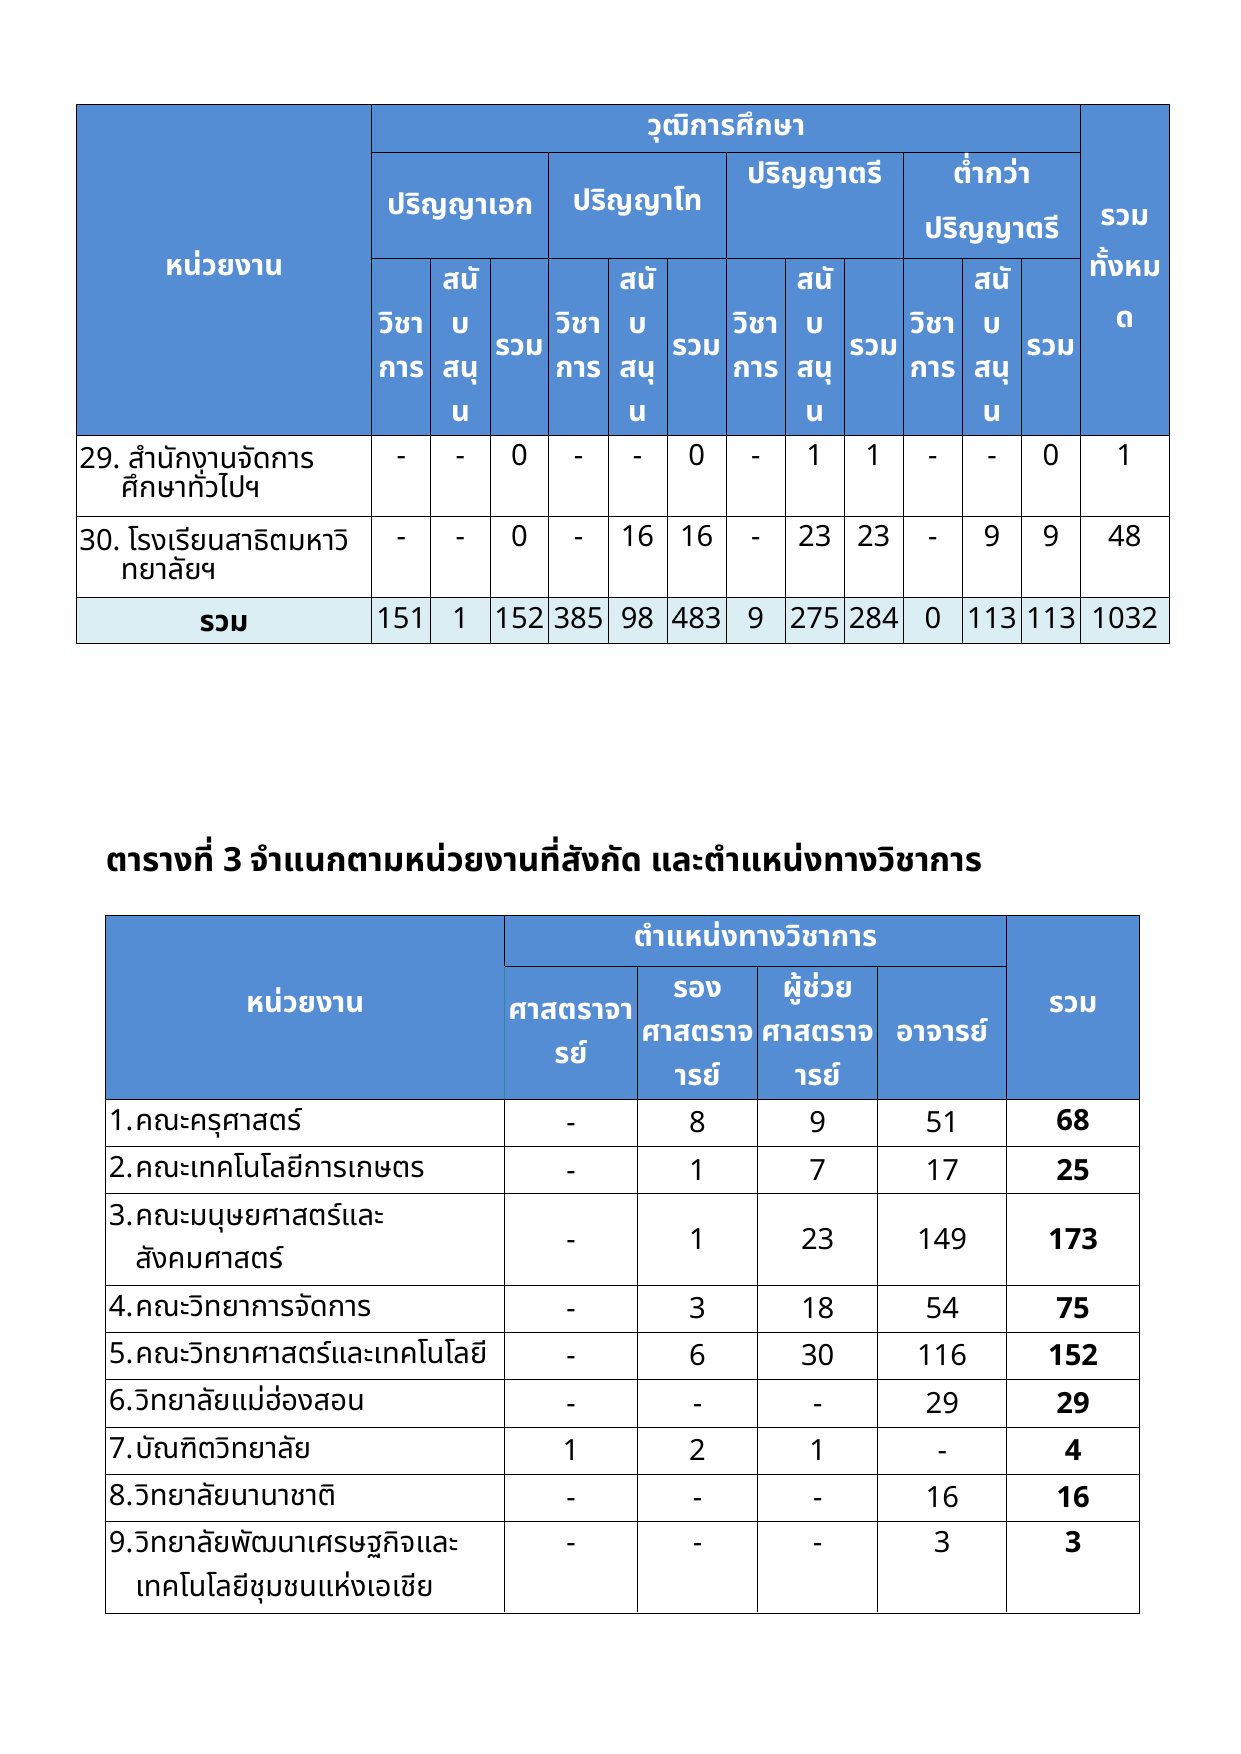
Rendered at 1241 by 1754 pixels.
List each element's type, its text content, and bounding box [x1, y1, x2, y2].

table_cell - [638, 1475, 757, 1521]
table_cell 98 [609, 598, 667, 643]
table_cell - [878, 1428, 1006, 1474]
table_cell วิทยาลัยพัฒนาเศรษฐกิจและเทคโนโลยีชุมชนแห่งเอเชีย [106, 1522, 504, 1612]
table_cell ปริญญาตรี [727, 153, 903, 258]
table_cell 23 [786, 517, 844, 597]
table_cell 0 [904, 598, 962, 643]
table_cell 29. สำนักงานจัดการศึกษาทั่วไปฯ [77, 436, 371, 516]
table_cell 3 [1007, 1522, 1139, 1612]
table_cell 116 [878, 1333, 1006, 1379]
table_cell วิทยาลัยแม่ฮ่องสอน [106, 1380, 504, 1426]
table_cell สนับ สนุน [786, 259, 844, 435]
table_cell 1 [638, 1194, 757, 1284]
table_cell คณะเทคโนโลยีการเกษตร [106, 1147, 504, 1193]
table_cell - [549, 517, 608, 597]
table_cell 284 [845, 598, 903, 643]
table_cell ต่ำกว่าปริญญาตรี [904, 153, 1080, 258]
table_cell วิชา การ [904, 259, 962, 435]
table_header หน่วยงาน [106, 916, 504, 1099]
table_cell 7 [758, 1147, 877, 1193]
table_cell - [904, 436, 962, 516]
table_cell 173 [1007, 1194, 1139, 1284]
table_cell 29 [878, 1380, 1006, 1426]
table_cell 4 [1007, 1428, 1139, 1474]
table_header วุฒิการศึกษา [372, 105, 1080, 152]
table_cell 275 [786, 598, 844, 643]
table_cell - [727, 436, 785, 516]
table_cell 9 [727, 598, 785, 643]
table_cell 113 [963, 598, 1021, 643]
table_cell - [758, 1475, 877, 1521]
table_header รวมทั้งหมด [1081, 105, 1169, 435]
table_cell รวม [491, 259, 548, 435]
table_cell - [505, 1194, 637, 1284]
table_cell 30 [758, 1333, 877, 1379]
table_cell - [505, 1100, 637, 1146]
table_cell 2 [638, 1428, 757, 1474]
table_cell - [904, 517, 962, 597]
table_cell 8 [638, 1100, 757, 1146]
table_cell รวม [845, 259, 903, 435]
table_cell - [431, 436, 490, 516]
table_cell 1 [431, 598, 490, 643]
table_cell 3 [638, 1286, 757, 1332]
table_cell รวม [77, 598, 371, 643]
table_cell คณะมนุษยศาสตร์และสังคมศาสตร์ [106, 1194, 504, 1284]
table_cell - [609, 436, 667, 516]
table_cell 68 [1007, 1100, 1139, 1146]
table_cell 385 [549, 598, 608, 643]
table_cell 48 [1081, 517, 1169, 597]
table_cell - [758, 1522, 877, 1612]
table_cell 152 [491, 598, 548, 643]
table_cell บัณฑิตวิทยาลัย [106, 1428, 504, 1474]
table_cell 18 [758, 1286, 877, 1332]
table_cell วิชา การ [372, 259, 430, 435]
table_cell คณะวิทยาศาสตร์และเทคโนโลยี [106, 1333, 504, 1379]
table_cell 16 [609, 517, 667, 597]
table_cell 9 [963, 517, 1021, 597]
table_cell - [727, 517, 785, 597]
table_cell วิชา การ [549, 259, 608, 435]
table_header รวม [1007, 916, 1139, 1099]
table_cell 1 [638, 1147, 757, 1193]
table_cell 16 [1007, 1475, 1139, 1521]
table_cell - [758, 1380, 877, 1426]
table_cell 1 [758, 1428, 877, 1474]
table_cell - [638, 1522, 757, 1612]
table_cell วิทยาลัยนานาชาติ [106, 1475, 504, 1521]
table_cell วิชา การ [727, 259, 785, 435]
table_cell 483 [668, 598, 726, 643]
table_cell - [505, 1380, 637, 1426]
table_cell - [505, 1333, 637, 1379]
table_cell 6 [638, 1333, 757, 1379]
table_cell คณะวิทยาการจัดการ [106, 1286, 504, 1332]
table_cell 17 [878, 1147, 1006, 1193]
table_cell สนับ สนุน [431, 259, 490, 435]
table_cell - [372, 436, 430, 516]
table_cell รองศาสตราจารย์ [638, 967, 757, 1099]
table_cell 3 [878, 1522, 1006, 1612]
table_cell - [505, 1475, 637, 1521]
table_cell 0 [491, 436, 548, 516]
table_cell ผู้ช่วยศาสตราจารย์ [758, 967, 877, 1099]
table_cell ศาสตราจารย์ [505, 967, 637, 1099]
table_cell 151 [372, 598, 430, 643]
table_cell 152 [1007, 1333, 1139, 1379]
table_cell 0 [668, 436, 726, 516]
table_cell ปริญญาเอก [372, 153, 548, 258]
table_cell 1032 [1081, 598, 1169, 643]
table_cell 113 [1022, 598, 1080, 643]
table_cell ปริญญาโท [549, 153, 726, 258]
table_cell 9 [758, 1100, 877, 1146]
table_cell สนับ สนุน [963, 259, 1021, 435]
table_cell รวม [668, 259, 726, 435]
table_cell 1 [1081, 436, 1169, 516]
table_header หน่วยงาน [77, 105, 371, 435]
table_cell - [372, 517, 430, 597]
table_cell - [505, 1286, 637, 1332]
text ตารางที่ 3 จำแนกตามหน่วยงานที่สังกัด และตำแหน่งทางวิชาการ [106, 836, 1090, 886]
table_cell 75 [1007, 1286, 1139, 1332]
table_cell 23 [758, 1194, 877, 1284]
table_cell 1 [505, 1428, 637, 1474]
table_cell 29 [1007, 1380, 1139, 1426]
table_cell - [431, 517, 490, 597]
table_cell 25 [1007, 1147, 1139, 1193]
table_cell 54 [878, 1286, 1006, 1332]
table_cell 1 [845, 436, 903, 516]
table_cell 149 [878, 1194, 1006, 1284]
table_cell 30. โรงเรียนสาธิตมหาวิทยาลัยฯ [77, 517, 371, 597]
table_cell สนับ สนุน [609, 259, 667, 435]
table_cell 9 [1022, 517, 1080, 597]
table_cell 16 [878, 1475, 1006, 1521]
table_cell 16 [668, 517, 726, 597]
table_cell - [549, 436, 608, 516]
table_cell - [638, 1380, 757, 1426]
table_cell 0 [491, 517, 548, 597]
table_cell - [505, 1522, 637, 1612]
table_header ตำแหน่งทางวิชาการ [505, 916, 1006, 966]
table_cell - [505, 1147, 637, 1193]
table_cell - [963, 436, 1021, 516]
table_cell 23 [845, 517, 903, 597]
table_cell รวม [1022, 259, 1080, 435]
table_cell 51 [878, 1100, 1006, 1146]
table_cell 1 [786, 436, 844, 516]
table_cell 0 [1022, 436, 1080, 516]
table_cell คณะครุศาสตร์ [106, 1100, 504, 1146]
table_cell อาจารย์ [878, 967, 1006, 1099]
